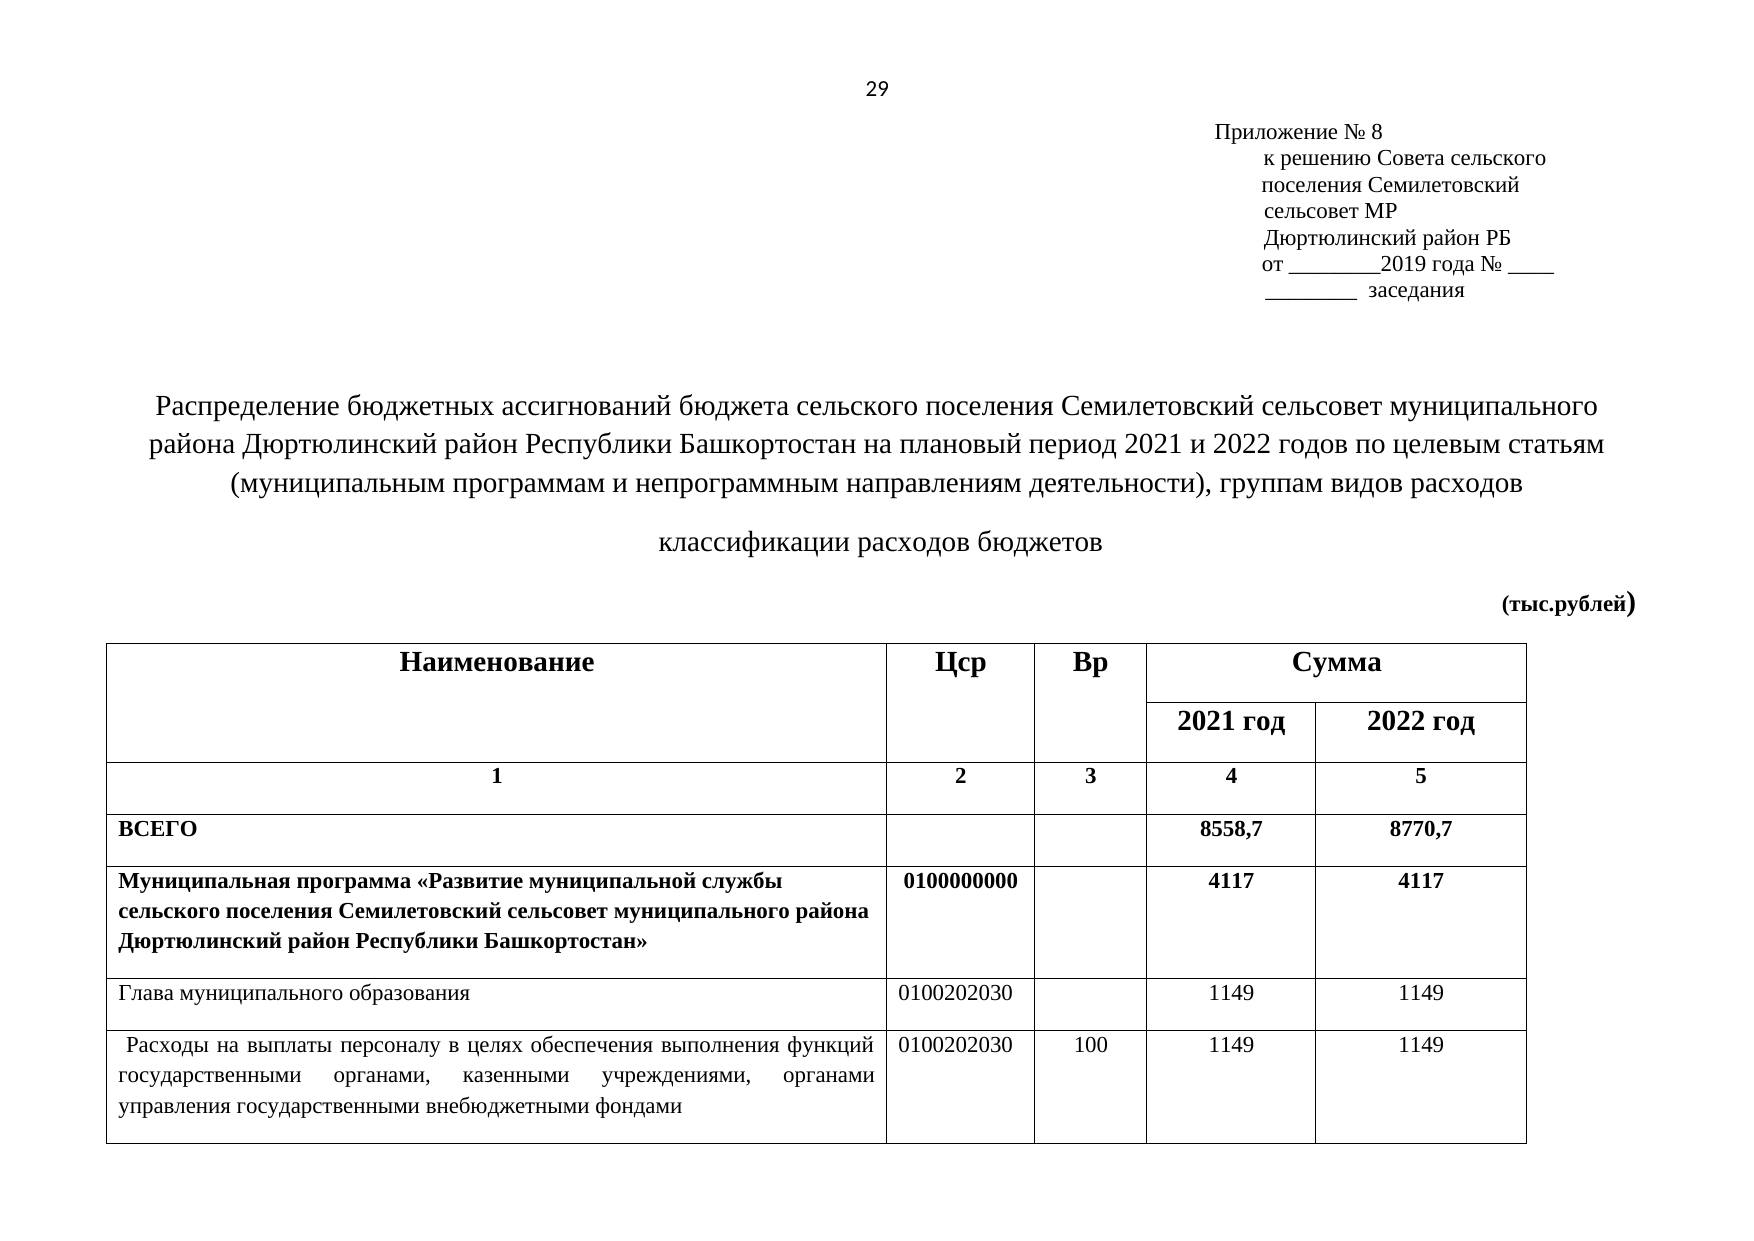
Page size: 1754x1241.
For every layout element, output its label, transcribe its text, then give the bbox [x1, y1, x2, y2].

table_cell 8558,7 [1147, 815, 1315, 866]
table_header Вр [1035, 644, 1146, 762]
table_cell 2 [887, 763, 1034, 814]
table_cell 4 [1147, 763, 1315, 814]
table_cell Муниципальная программа «Развитие муниципальной службы сельского поселения Семилетовский сельсовет муниципального района Дюртюлинский район Республики Башкортостан» [107, 867, 886, 978]
table_cell 1149 [1316, 979, 1526, 1030]
table_cell 3 [1035, 763, 1146, 814]
table_cell 2022 год [1316, 703, 1526, 762]
table_cell ВСЕГО [107, 815, 886, 866]
text от ________2019 года № ____ [118, 250, 1636, 276]
table_header Цср [887, 644, 1034, 762]
table_cell 1 [107, 763, 886, 814]
table_cell [1035, 815, 1146, 866]
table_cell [107, 1031, 886, 1143]
table_header Сумма [1147, 644, 1526, 702]
table_cell 0100202030 [887, 979, 1034, 1030]
table_header Наименование [107, 644, 886, 762]
table_cell 1149 [1147, 1031, 1315, 1143]
table_cell 1149 [1316, 1031, 1526, 1143]
table_cell 8770,7 [1316, 815, 1526, 866]
text Распределение бюджетных ассигнований бюджета сельского поселения Семилетовский сельсовет муниципального района Дюртюлинский район Республики Башкортостан на плановый период 2021 и 2022 годов по целевым статьям (муниципальным программам и непрограммным направлениям деятельности), группам видов расходов [118, 388, 1636, 498]
text Приложение № 8 [118, 118, 1636, 144]
table_cell 4117 [1316, 867, 1526, 978]
table_cell [887, 815, 1034, 866]
text ________ заседания [118, 276, 1636, 303]
table_cell 5 [1316, 763, 1526, 814]
table_cell Глава муниципального образования [107, 979, 886, 1030]
table_cell 0100000000 [887, 867, 1034, 978]
text Дюртюлинский район РБ [118, 223, 1636, 250]
text (тыс.рублей) [118, 584, 1636, 617]
text сельсовет МР [118, 197, 1636, 223]
table_cell 100 [1035, 1031, 1146, 1143]
table_cell [1035, 979, 1146, 1030]
table_cell 4117 [1147, 867, 1315, 978]
table_cell 2021 год [1147, 703, 1315, 762]
text к решению Совета сельского [118, 144, 1636, 171]
table_cell 1149 [1147, 979, 1315, 1030]
table_cell 0100202030 [887, 1031, 1034, 1143]
text поселения Семилетовский [118, 171, 1636, 197]
text классификации расходов бюджетов [118, 524, 1636, 558]
table_cell [1035, 867, 1146, 978]
